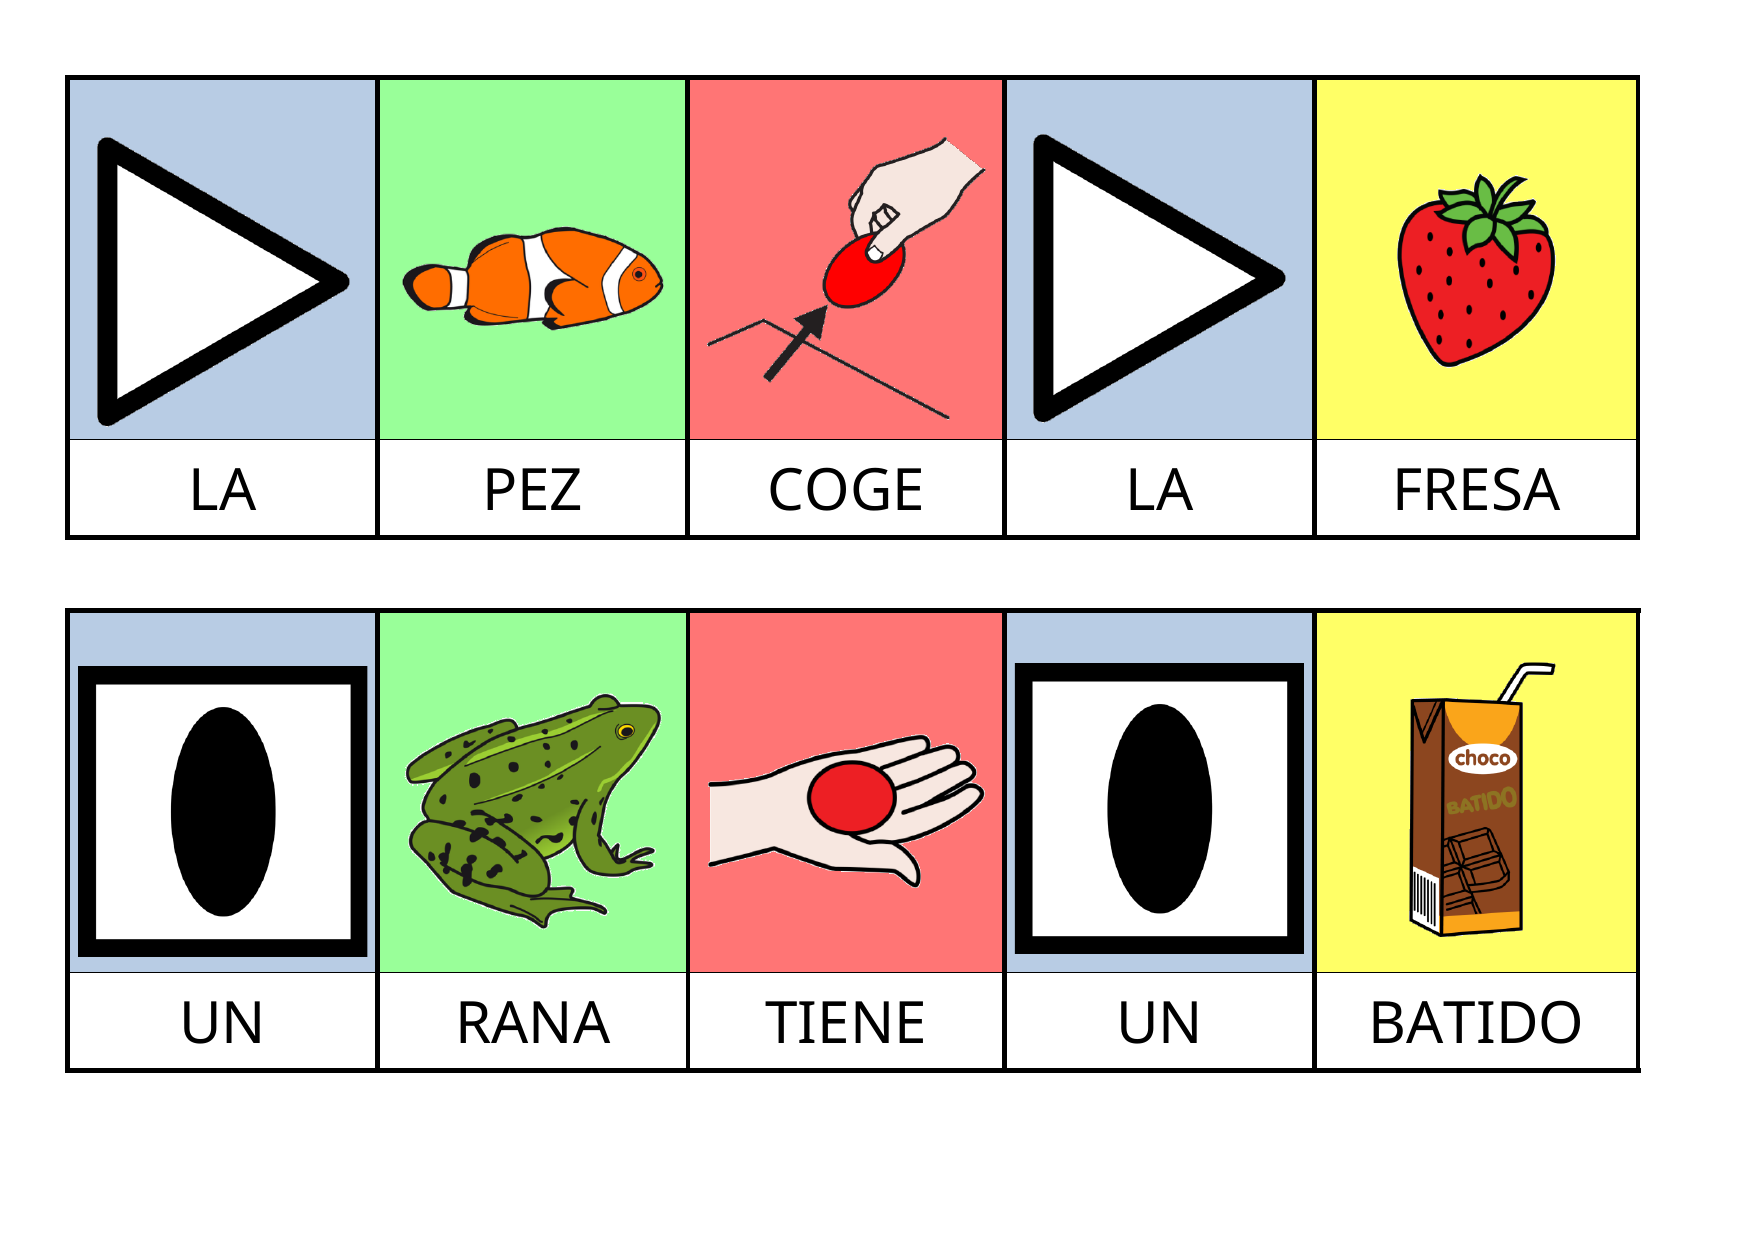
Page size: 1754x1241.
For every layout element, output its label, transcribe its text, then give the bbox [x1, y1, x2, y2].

picture [78, 666, 368, 957]
table_cell [380, 80, 685, 439]
table_cell UN [70, 973, 375, 1068]
table_cell [1317, 80, 1636, 439]
picture [1328, 655, 1624, 951]
picture [385, 130, 681, 426]
table_cell LA [70, 440, 375, 535]
table_cell TIENE [690, 973, 1002, 1068]
picture [1011, 130, 1307, 426]
table_header [690, 613, 1002, 972]
picture [1014, 663, 1304, 954]
table_header [380, 613, 686, 972]
table_header [1007, 613, 1312, 972]
table_cell LA [1007, 440, 1312, 535]
table_header [70, 613, 375, 972]
picture [385, 663, 681, 959]
table_cell [1007, 80, 1312, 439]
picture [698, 663, 994, 959]
table_cell [690, 80, 1002, 439]
picture [698, 130, 994, 426]
table_cell FRESA [1317, 440, 1636, 535]
table_cell [70, 80, 375, 439]
table_cell PEZ [380, 440, 685, 535]
table_cell COGE [690, 440, 1002, 535]
table_cell UN [1007, 973, 1312, 1068]
table_cell BATIDO [1317, 973, 1636, 1068]
table_header [1317, 613, 1636, 972]
picture [75, 133, 371, 430]
picture [1328, 122, 1624, 418]
table_cell RANA [380, 973, 686, 1068]
